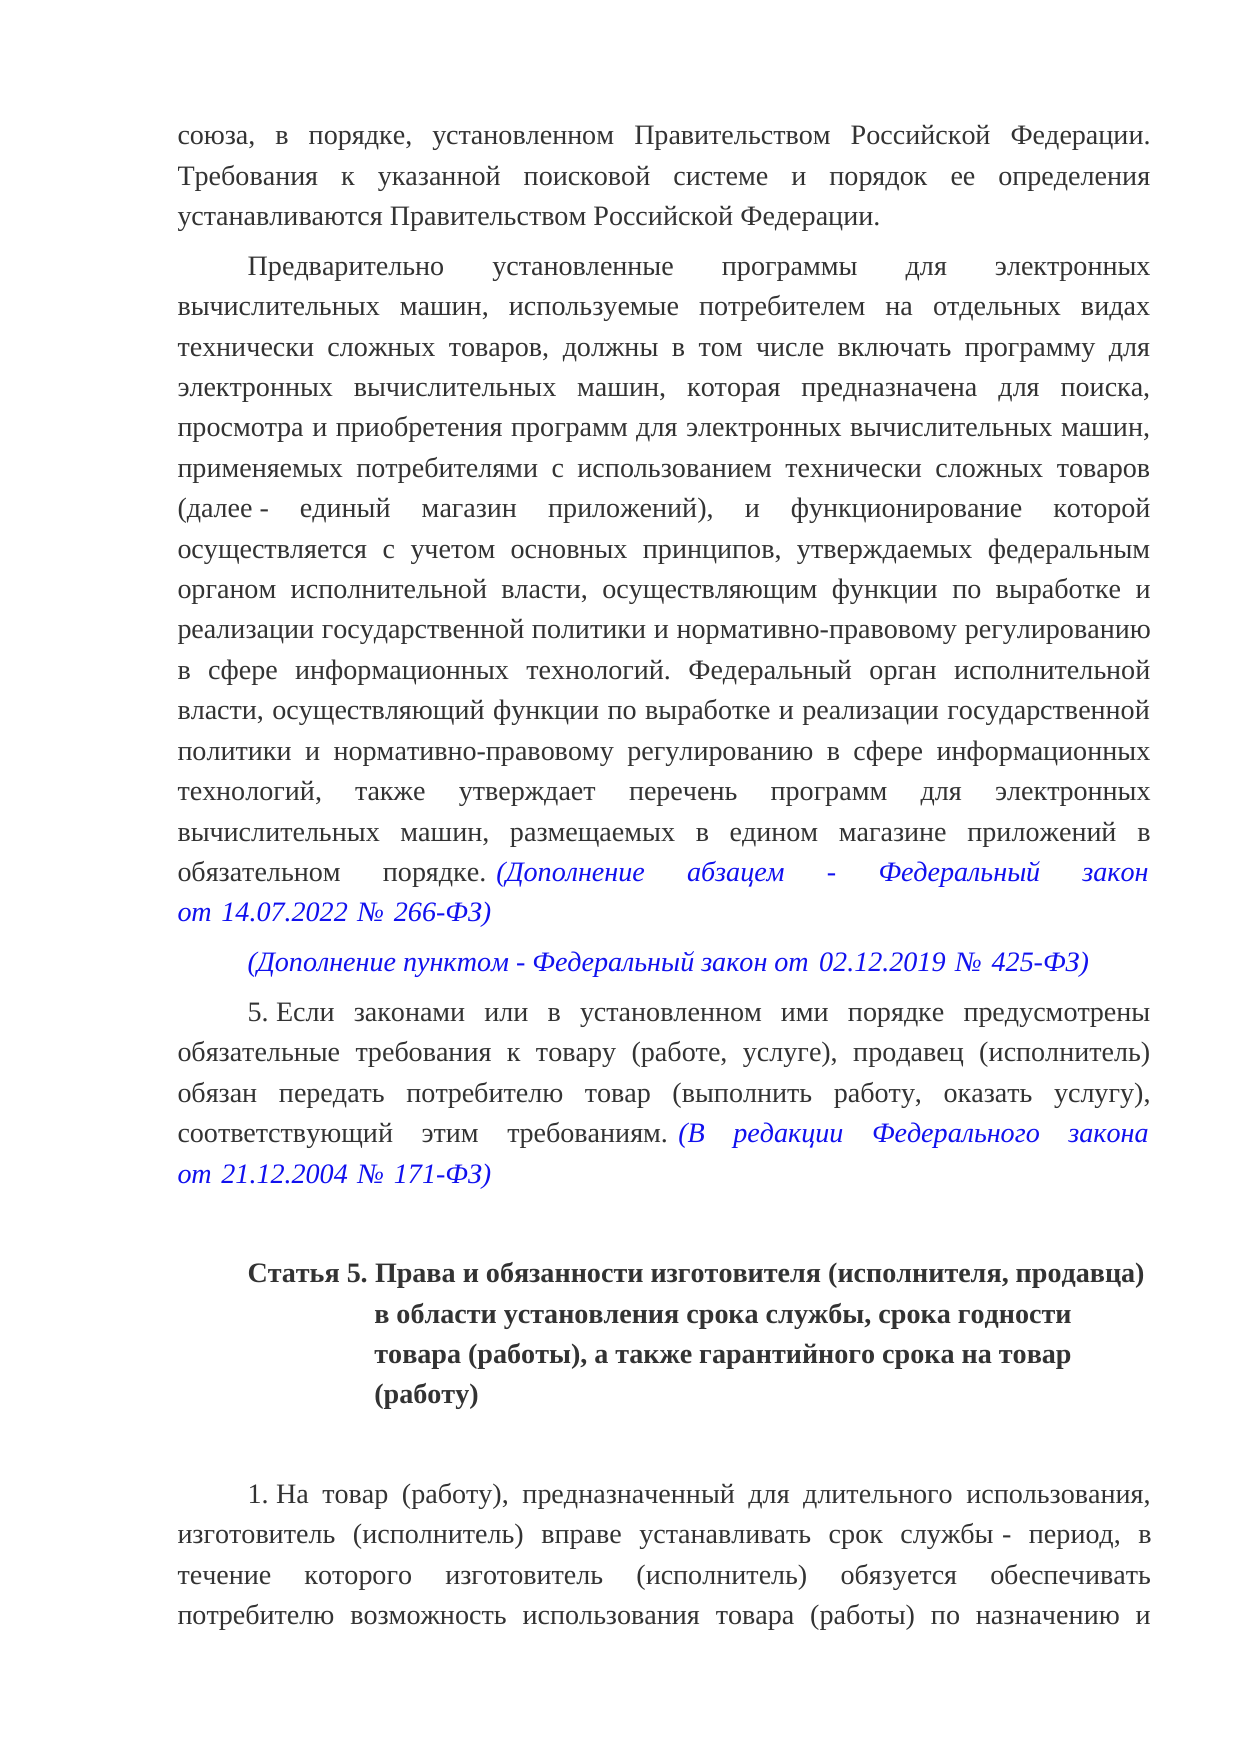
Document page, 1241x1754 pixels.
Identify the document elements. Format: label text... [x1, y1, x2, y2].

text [177, 118, 1152, 231]
text (Дополнение пунктом - Федеральный закон от 02.12.2019 № 425-ФЗ) [177, 945, 1152, 978]
text Предварительно установленные программы для электронных вычислительных машин, используемые потребителем на отдельных видах технически сложных товаров, должны в том числе включать программу для электронных вычислительных машин, которая предназначена для поиска, просмотра и приобретения программ для электронных вычислительных машин, применяемых потребителями с использованием технически сложных товаров (далее - единый магазин приложений), и функционирование которой осуществляется с учетом основных принципов, утверждаемых федеральным органом исполнительной власти, осуществляющим функции по выработке и реализации государственной политики и нормативно-правовому регулированию в сфере информационных технологий. Федеральный орган исполнительной власти, осуществляющий функции по выработке и реализации государственной политики и нормативно-правовому регулированию в сфере информационных технологий, также утверждает перечень программ для электронных вычислительных машин, размещаемых в едином магазине приложений в обязательном порядке. (Дополнение абзацем - Федеральный закон от 14.07.2022 № 266-ФЗ) [177, 249, 1152, 928]
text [177, 1477, 1152, 1631]
text 5. Если законами или в установленном ими порядке предусмотрены обязательные требования к товару (работе, услуге), продавец (исполнитель) обязан передать потребителю товар (выполнить работу, оказать услугу), соответствующий этим требованиям. (В редакции Федерального закона от 21.12.2004 № 171-ФЗ) [177, 995, 1152, 1189]
text Статья 5. Права и обязанности изготовителя (исполнителя, продавца) в области установления срока службы, срока годности товара (работы), а также гарантийного срока на товар (работу) [247, 1256, 1152, 1410]
